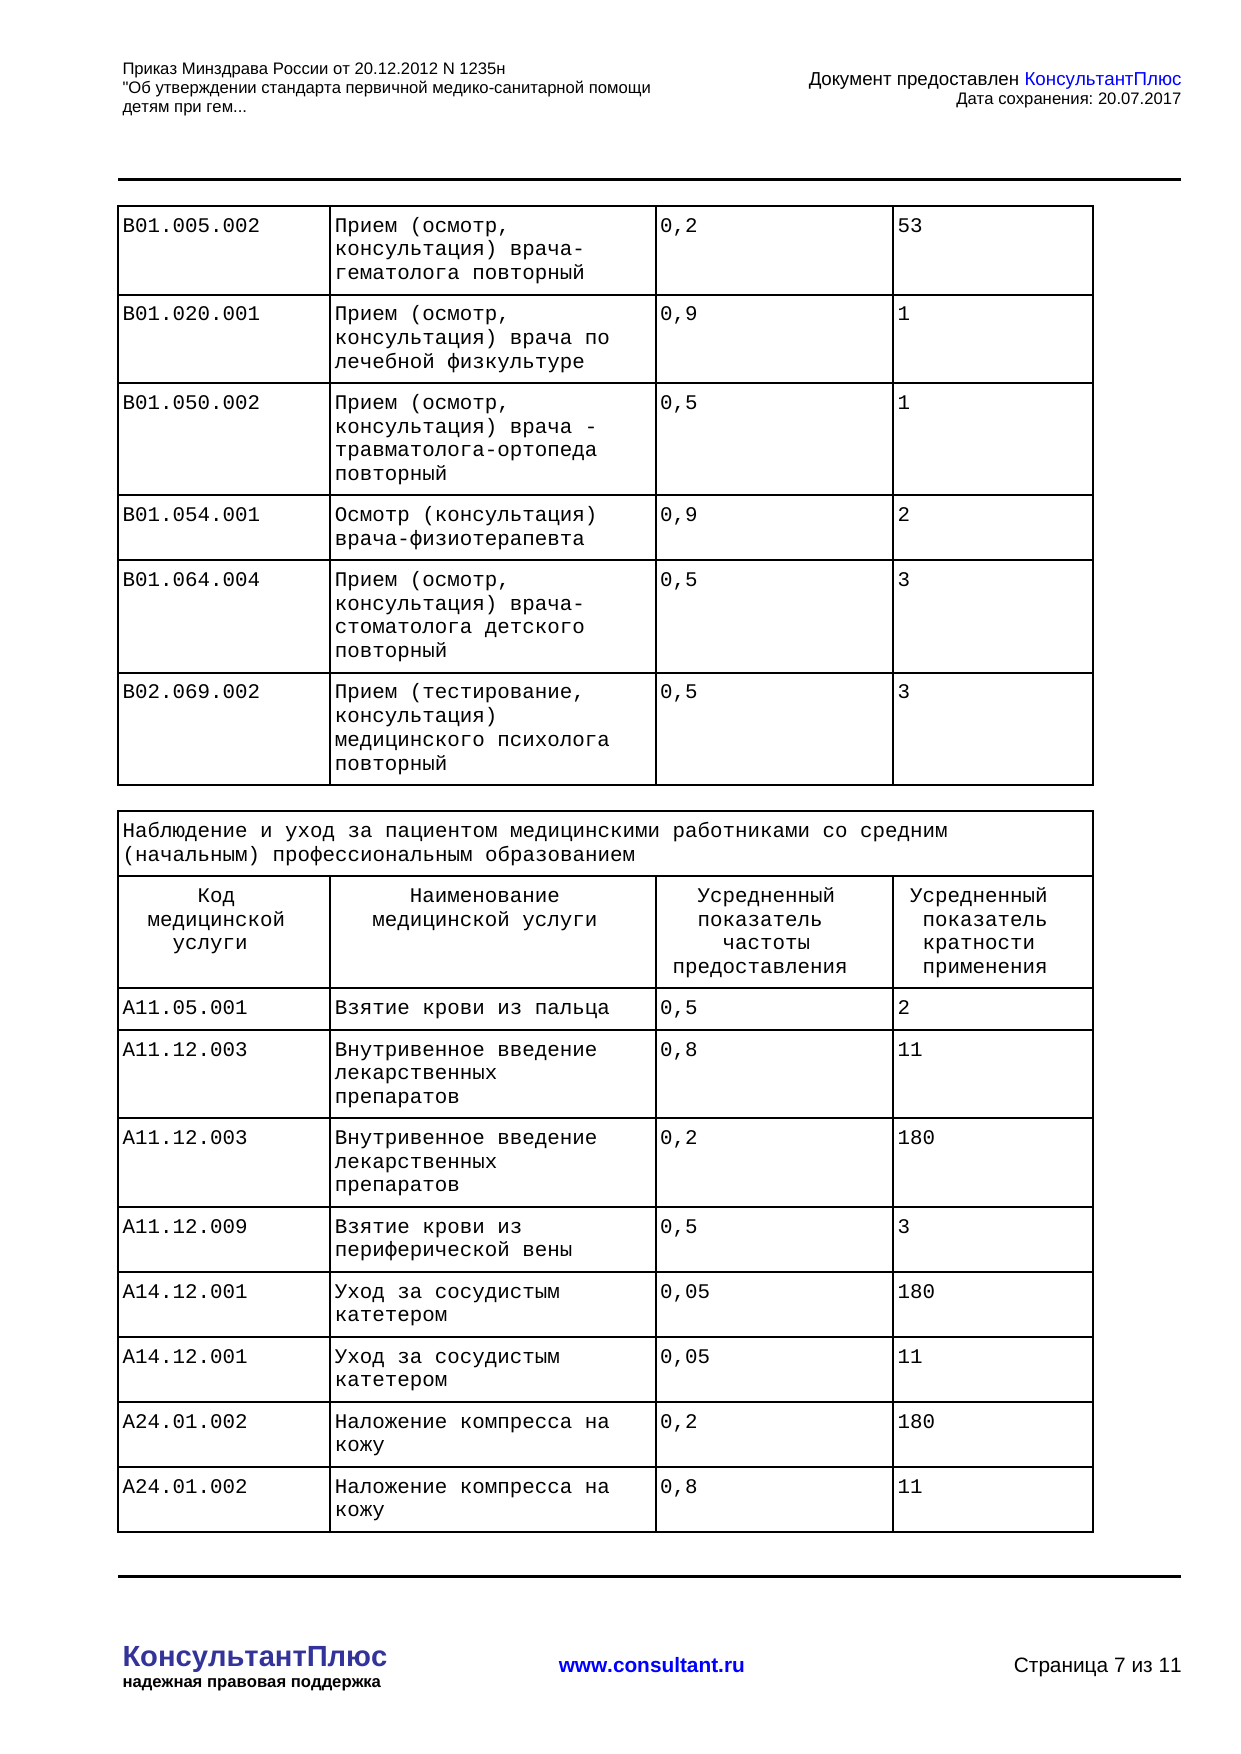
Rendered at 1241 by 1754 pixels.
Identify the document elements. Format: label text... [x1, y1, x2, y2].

table_cell 53 [894, 207, 1092, 293]
table_cell A11.05.001 [119, 989, 329, 1029]
table_cell 3 [894, 674, 1092, 784]
table_cell Прием (тестирование, консультация) медицинского психолога повторный [331, 674, 655, 784]
table_cell 0,2 [657, 1119, 892, 1206]
table_cell Уход за сосудистым катетером [331, 1338, 655, 1401]
table_cell 3 [894, 561, 1092, 672]
table_cell Наложение компресса на кожу [331, 1468, 655, 1531]
table_cell 0,5 [657, 1208, 892, 1271]
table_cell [331, 207, 655, 293]
table_cell 0,05 [657, 1273, 892, 1336]
table_cell Осмотр (консультация) врача-физиотерапевта [331, 496, 655, 559]
table_cell 0,9 [657, 296, 892, 382]
table_cell A14.12.001 [119, 1338, 329, 1401]
table_cell 0,8 [657, 1031, 892, 1117]
table_cell 0,2 [657, 207, 892, 293]
table_cell 180 [894, 1119, 1092, 1206]
table_cell A11.12.003 [119, 1119, 329, 1206]
table_cell B01.064.004 [119, 561, 329, 672]
table_cell 0,9 [657, 496, 892, 559]
table_cell B01.005.002 [119, 207, 329, 293]
table_cell 3 [894, 1208, 1092, 1271]
table_cell 180 [894, 1273, 1092, 1336]
table_cell 0,5 [657, 989, 892, 1029]
table_cell A14.12.001 [119, 1273, 329, 1336]
table_cell 0,2 [657, 1403, 892, 1466]
table_cell B01.020.001 [119, 296, 329, 382]
table_cell 0,5 [657, 384, 892, 494]
table_cell A11.12.009 [119, 1208, 329, 1271]
table_cell 0,5 [657, 674, 892, 784]
table_cell 2 [894, 989, 1092, 1029]
table_cell 1 [894, 384, 1092, 494]
table_cell 180 [894, 1403, 1092, 1466]
table_cell 11 [894, 1468, 1092, 1531]
table_cell 2 [894, 496, 1092, 559]
table_cell 0,05 [657, 1338, 892, 1401]
table_cell 1 [894, 296, 1092, 382]
table_cell 11 [894, 1031, 1092, 1117]
table_cell Уход за сосудистым катетером [331, 1273, 655, 1336]
table_cell 0,8 [657, 1468, 892, 1531]
table_cell 0,5 [657, 561, 892, 672]
table_cell Усредненный показатель кратности применения [894, 877, 1092, 987]
table_cell Код медицинской услуги [119, 877, 329, 987]
table_cell A24.01.002 [119, 1403, 329, 1466]
table_cell Прием (осмотр, консультация) врача - травматолога-ортопеда повторный [331, 384, 655, 494]
table_cell Взятие крови из периферической вены [331, 1208, 655, 1271]
table_cell Внутривенное введение лекарственных препаратов [331, 1119, 655, 1206]
table_cell Прием (осмотр, консультация) врача- стоматолога детского повторный [331, 561, 655, 672]
table_cell B02.069.002 [119, 674, 329, 784]
table_cell Взятие крови из пальца [331, 989, 655, 1029]
table_cell Усредненный показатель частоты предоставления [657, 877, 892, 987]
table_cell Внутривенное введение лекарственных препаратов [331, 1031, 655, 1117]
table_cell Прием (осмотр, консультация) врача по лечебной физкультуре [331, 296, 655, 382]
table_cell B01.054.001 [119, 496, 329, 559]
table_cell B01.050.002 [119, 384, 329, 494]
table_cell Наименование медицинской услуги [331, 877, 655, 987]
table_header Наблюдение и уход за пациентом медицинскими работниками со средним (начальным) профессиональным образованием [119, 812, 1092, 875]
table_cell 11 [894, 1338, 1092, 1401]
table_cell Наложение компресса на кожу [331, 1403, 655, 1466]
table_cell A24.01.002 [119, 1468, 329, 1531]
table_cell A11.12.003 [119, 1031, 329, 1117]
